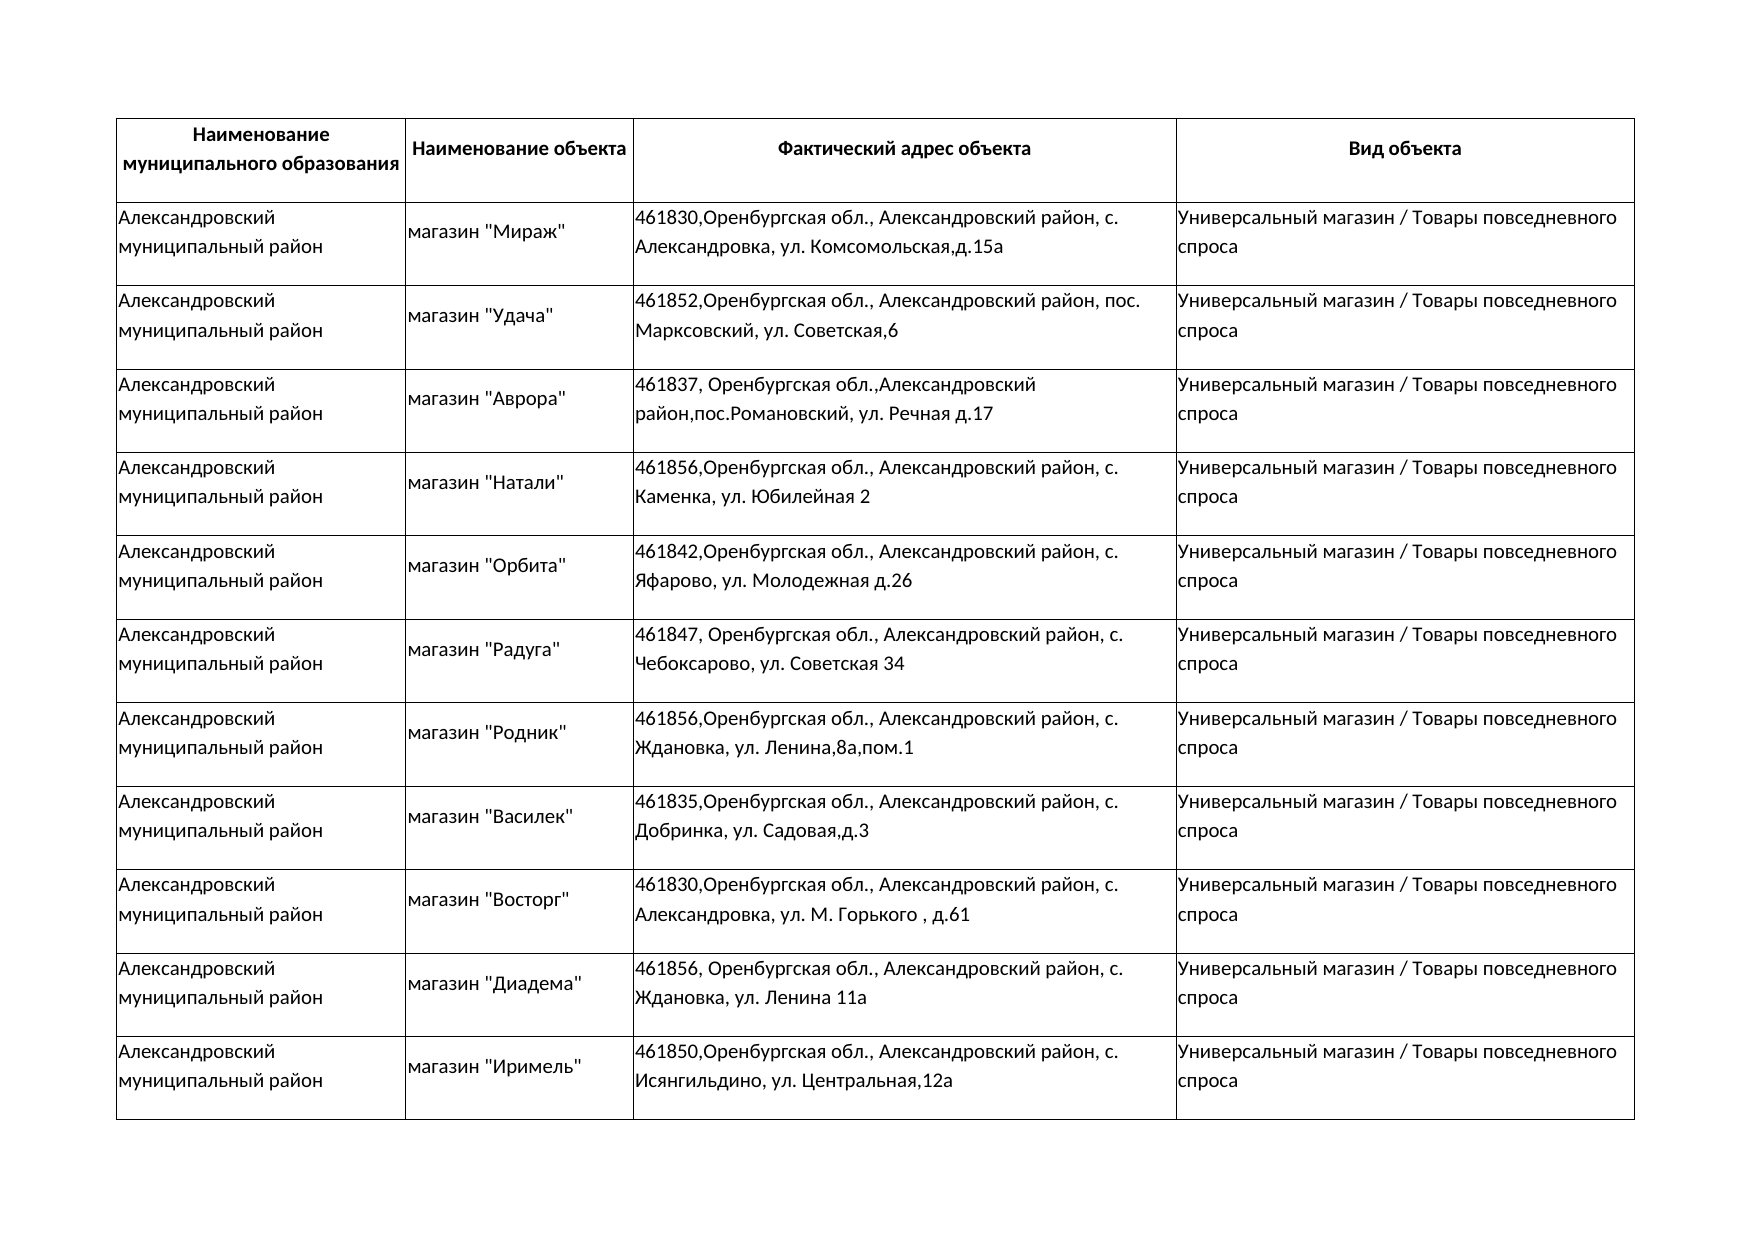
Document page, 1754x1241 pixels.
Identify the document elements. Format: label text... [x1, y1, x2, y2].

table_cell 461837, Оренбургская обл.,Александровский район,пос.Романовский, ул. Речная д.17 [634, 370, 1176, 452]
table_cell 461852,Оренбургская обл., Александровский район, пос. Марксовский, ул. Советская,6 [634, 286, 1176, 368]
table_cell Универсальный магазин / Товары повседневного спроса [1177, 536, 1634, 619]
table_cell Александровский муниципальный район [117, 286, 405, 368]
table_header Фактический адрес объекта [634, 119, 1176, 202]
table_cell Александровский муниципальный район [117, 703, 405, 786]
table_cell Александровский муниципальный район [117, 1037, 405, 1119]
table_header Вид объекта [1177, 119, 1634, 202]
table_cell 461856,Оренбургская обл., Александровский район, с. Каменка, ул. Юбилейная 2 [634, 453, 1176, 535]
table_cell магазин "Аврора" [406, 370, 633, 452]
table_cell магазин "Иримель" [406, 1037, 633, 1119]
table_cell магазин "Мираж" [406, 203, 633, 285]
table_cell магазин "Удача" [406, 286, 633, 368]
table_cell 461830,Оренбургская обл., Александровский район, с. Александровка, ул. М. Горького , д.61 [634, 870, 1176, 952]
table_cell Универсальный магазин / Товары повседневного спроса [1177, 870, 1634, 952]
table_cell Александровский муниципальный район [117, 954, 405, 1036]
table_cell Александровский муниципальный район [117, 453, 405, 535]
table_cell Универсальный магазин / Товары повседневного спроса [1177, 620, 1634, 702]
table_cell 461850,Оренбургская обл., Александровский район, с. Исянгильдино, ул. Центральная,12а [634, 1037, 1176, 1119]
table_cell Универсальный магазин / Товары повседневного спроса [1177, 787, 1634, 869]
table_header Наименование объекта [406, 119, 633, 202]
table_cell Александровский муниципальный район [117, 620, 405, 702]
table_cell 461830,Оренбургская обл., Александровский район, с. Александровка, ул. Комсомольская,д.15а [634, 203, 1176, 285]
table_cell Александровский муниципальный район [117, 370, 405, 452]
table_cell Александровский муниципальный район [117, 870, 405, 952]
table_cell Александровский муниципальный район [117, 203, 405, 285]
table_cell 461847, Оренбургская обл., Александровский район, с. Чебоксарово, ул. Советская 34 [634, 620, 1176, 702]
table_cell 461835,Оренбургская обл., Александровский район, с. Добринка, ул. Садовая,д.3 [634, 787, 1176, 869]
table_cell магазин "Орбита" [406, 536, 633, 619]
table_cell магазин "Родник" [406, 703, 633, 786]
table_cell магазин "Натали" [406, 453, 633, 535]
table_cell 461856, Оренбургская обл., Александровский район, с. Ждановка, ул. Ленина 11а [634, 954, 1176, 1036]
table_cell магазин "Радуга" [406, 620, 633, 702]
table_cell Универсальный магазин / Товары повседневного спроса [1177, 286, 1634, 368]
table_cell магазин "Диадема" [406, 954, 633, 1036]
table_cell Универсальный магазин / Товары повседневного спроса [1177, 370, 1634, 452]
table_cell Универсальный магазин / Товары повседневного спроса [1177, 703, 1634, 786]
table_cell магазин "Восторг" [406, 870, 633, 952]
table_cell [1177, 203, 1634, 285]
table_cell Александровский муниципальный район [117, 536, 405, 619]
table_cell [1177, 1037, 1634, 1119]
table_cell магазин "Василек" [406, 787, 633, 869]
table_cell Универсальный магазин / Товары повседневного спроса [1177, 954, 1634, 1036]
table_cell Универсальный магазин / Товары повседневного спроса [1177, 453, 1634, 535]
table_cell Александровский муниципальный район [117, 787, 405, 869]
table_header Наименование муниципального образования [117, 119, 405, 202]
table_cell 461842,Оренбургская обл., Александровский район, с. Яфарово, ул. Молодежная д.26 [634, 536, 1176, 619]
table_cell 461856,Оренбургская обл., Александровский район, с. Ждановка, ул. Ленина,8а,пом.1 [634, 703, 1176, 786]
